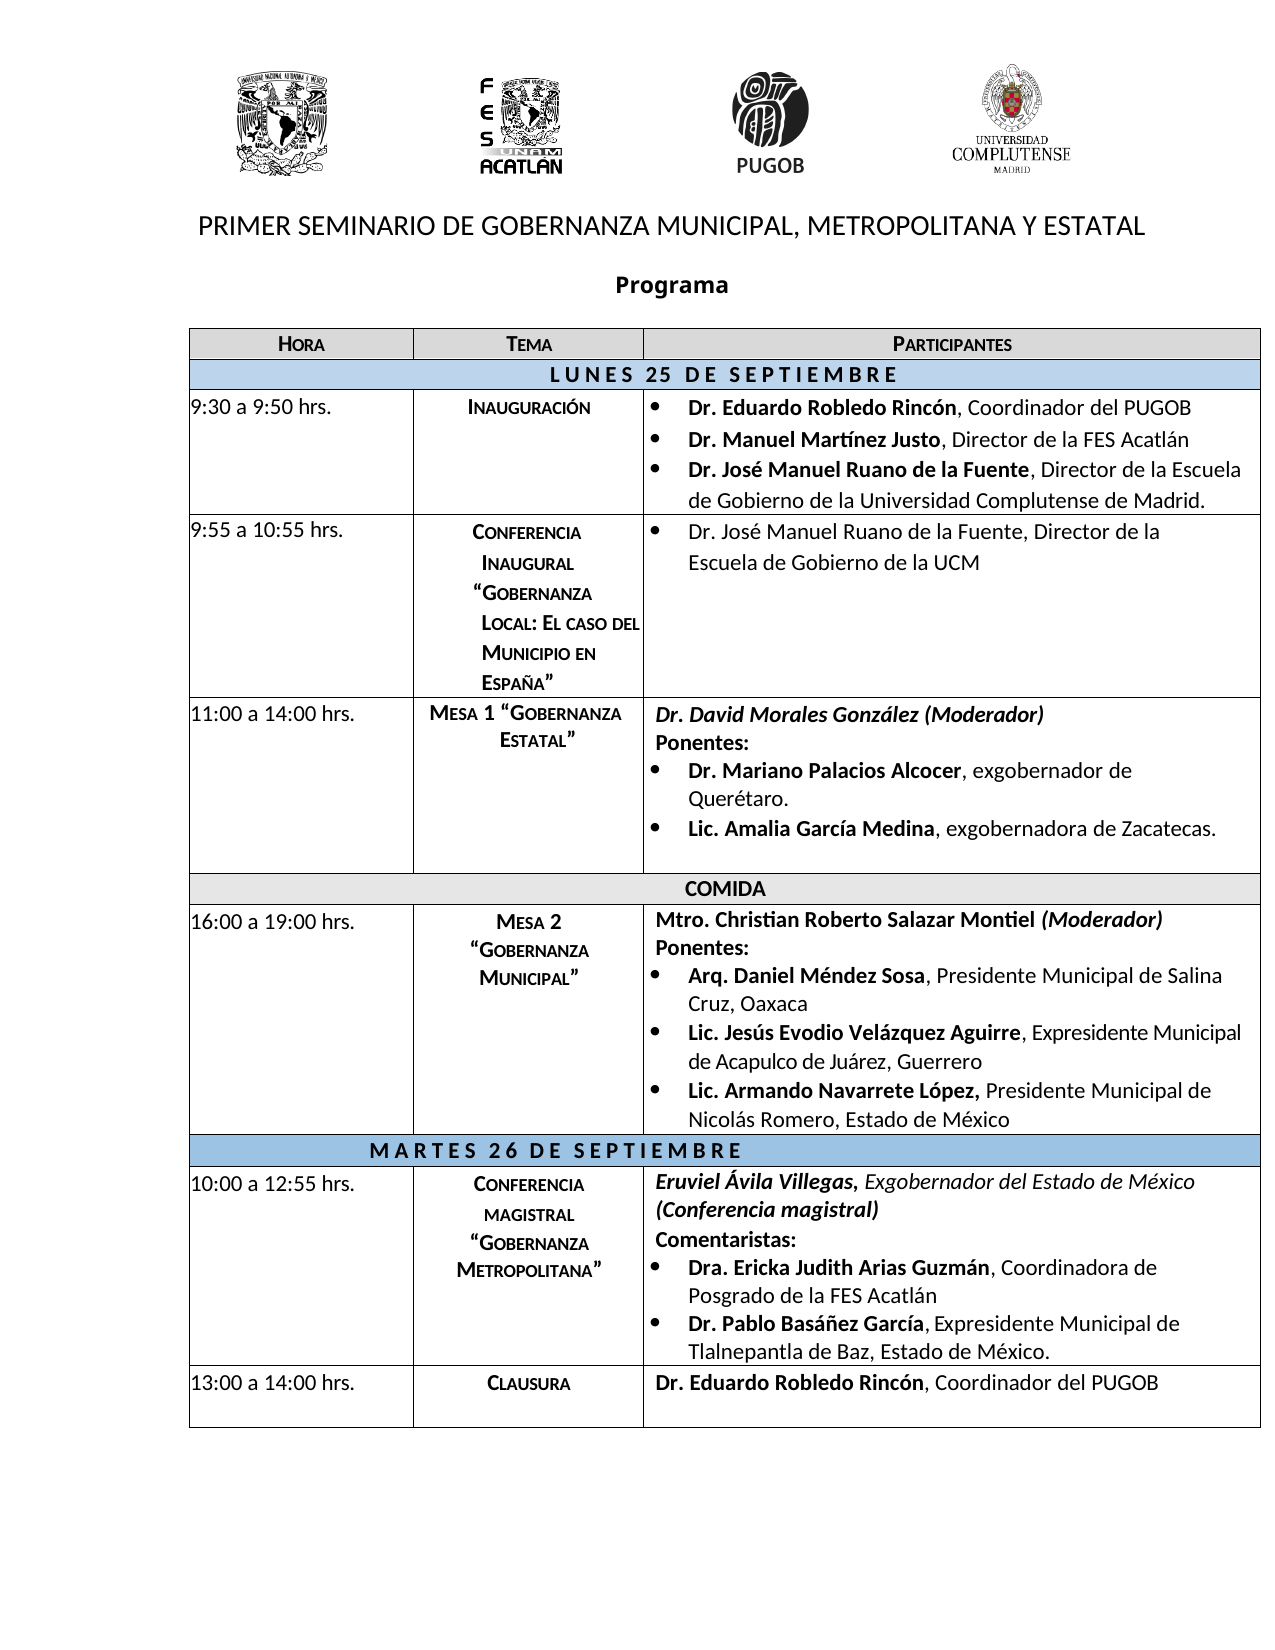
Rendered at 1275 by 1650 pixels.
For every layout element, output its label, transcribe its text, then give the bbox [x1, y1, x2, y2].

table_cell COMIDA [190, 874, 1260, 904]
table_cell Clausura [414, 1366, 643, 1427]
table_cell 10:00 a 12:55 hrs. [190, 1167, 413, 1365]
picture [952, 64, 1071, 173]
picture [236, 71, 328, 176]
table_cell 11:00 a 14:00 hrs. [190, 698, 413, 873]
picture [732, 72, 809, 173]
table_cell Mtro. Christian Roberto Salazar Montiel (Moderador) Ponentes: Arq. Daniel Méndez Sosa, Presidente Municipal de Salina Cruz, Oaxaca Lic. Jesús Evodio Velázquez Aguirre, Expresidente Municipal de Acapulco de Juárez, Guerrero Lic. Armando Navarrete López, Presidente Municipal de Nicolás Romero, Estado de México [644, 905, 1260, 1134]
table_header Participantes [644, 329, 1260, 358]
table_cell Dr. David Morales González (Moderador) Ponentes: Dr. Mariano Palacios Alcocer, exgobernador de Querétaro. Lic. Amalia García Medina, exgobernadora de Zacatecas. [644, 698, 1260, 873]
table_cell Mesa 2 “Gobernanza Municipal” [414, 905, 643, 1134]
table_cell 13:00 a 14:00 hrs. [190, 1366, 413, 1427]
table_cell Dr. Eduardo Robledo Rincón, Coordinador del PUGOB [644, 1366, 1260, 1427]
table_cell Mesa 1 “Gobernanza Estatal” [414, 698, 643, 873]
table_cell 16:00 a 19:00 hrs. [190, 905, 413, 1134]
table_cell Eruviel Ávila Villegas, Exgobernador del Estado de México (Conferencia magistral) Comentaristas: Dra. Ericka Judith Arias Guzmán, Coordinadora de Posgrado de la FES Acatlán Dr. Pablo Basáñez García, Expresidente Municipal de Tlalnepantla de Baz, Estado de México. [644, 1167, 1260, 1365]
table_header Hora [190, 329, 413, 358]
table_cell Conferencia magistral “Gobernanza Metropolitana” [414, 1167, 643, 1365]
table_cell Dr. Eduardo Robledo Rincón, Coordinador del PUGOB Dr. Manuel Martínez Justo, Director de la FES Acatlán Dr. José Manuel Ruano de la Fuente, Director de la Escuela de Gobierno de la Universidad Complutense de Madrid. [644, 390, 1260, 514]
table_cell Inauguración [414, 390, 643, 514]
table_cell M A R T E S 2 6 D E S E P T I E M B R E [190, 1135, 1260, 1166]
table_cell 9:30 a 9:50 hrs. [190, 390, 413, 514]
table_cell 9:55 a 10:55 hrs. [190, 515, 413, 697]
table_cell Conferencia Inaugural “Gobernanza Local: El caso del Municipio en España” [414, 515, 643, 697]
picture [480, 78, 562, 174]
table_header Tema [414, 329, 643, 358]
text Programa [177, 269, 1167, 301]
table_cell L U N E S 25 D E S E P T I E M B R E [190, 360, 1260, 389]
table_cell Dr. José Manuel Ruano de la Fuente, Director de la Escuela de Gobierno de la UCM [644, 515, 1260, 697]
